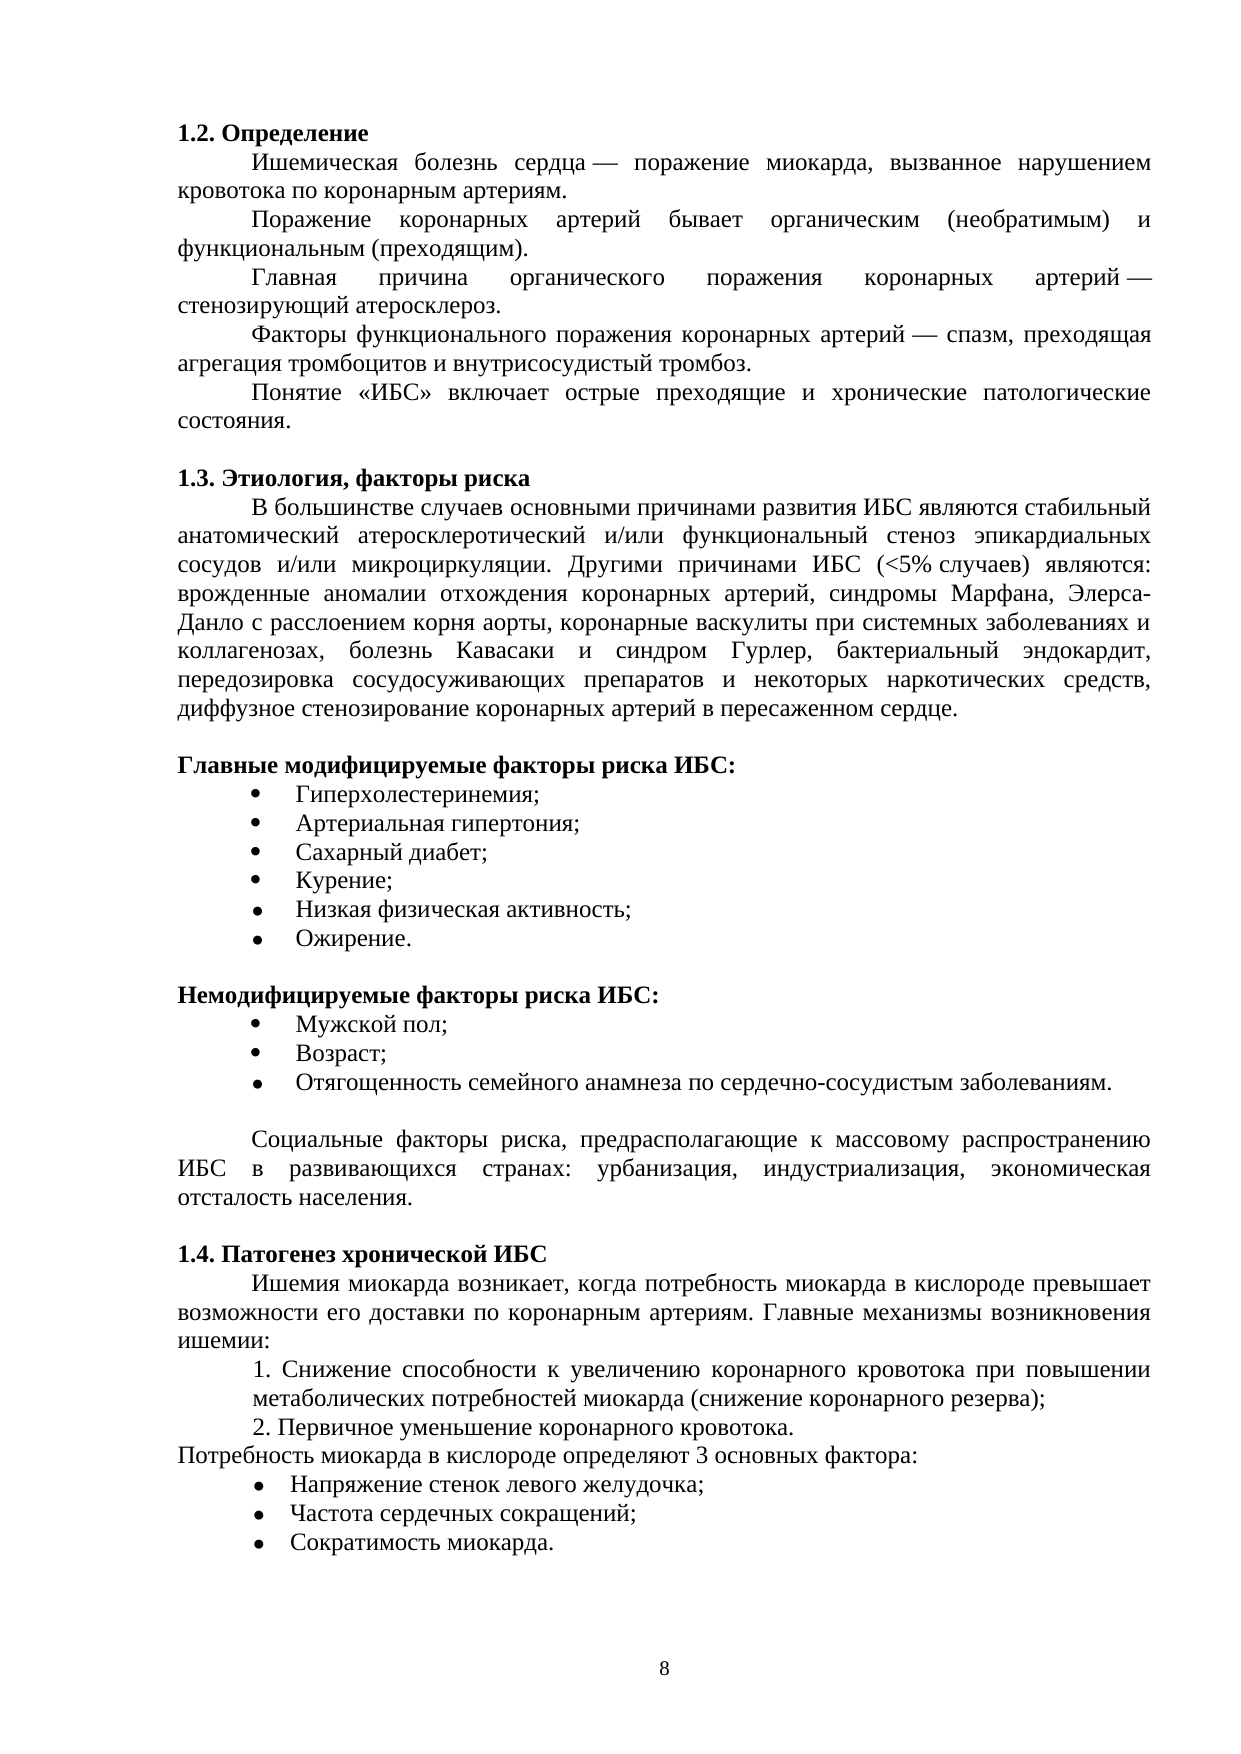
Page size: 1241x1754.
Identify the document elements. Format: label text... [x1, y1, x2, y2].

text 1. Снижение способности к увеличению коронарного кровотока при повышении метаболических потребностей миокарда (снижение коронарного резерва); [252, 1354, 1152, 1412]
text Социальные факторы риска, предрасполагающие к массовому распространению ИБС в развивающихся странах: урбанизация, индустриализация, экономическая отсталость населения. [177, 1124, 1152, 1211]
list Частота сердечных сокращений; [252, 1498, 1152, 1527]
list Курение; [251, 866, 1152, 894]
list Артериальная гипертония; [251, 808, 1152, 837]
text Потребность миокарда в кислороде определяют 3 основных фактора: [177, 1441, 1152, 1469]
list Сократимость миокарда. [252, 1527, 1152, 1556]
list Напряжение стенок левого желудочка; [252, 1469, 1152, 1498]
text Немодифицируемые факторы риска ИБС: [177, 981, 1152, 1009]
list Низкая физическая активность; [251, 894, 1152, 923]
list Отягощенность семейного анамнеза по сердечно-сосудистым заболеваниям. [251, 1067, 1152, 1096]
text Ишемия миокарда возникает, когда потребность миокарда в кислороде превышает возможности его доставки по коронарным артериям. Главные механизмы возникновения ишемии: [177, 1268, 1152, 1354]
list Сахарный диабет; [251, 837, 1152, 866]
text В большинстве случаев основными причинами развития ИБС являются стабильный анатомический атеросклеротический и/или функциональный стеноз эпикардиальных сосудов и/или микроциркуляции. Другими причинами ИБС (<5% случаев) являются: врожденные аномалии отхождения коронарных артерий, синдромы Марфана, Элерса-Данло с расслоением корня аорты, коронарные васкулиты при системных заболеваниях и коллагенозах, болезнь Кавасаки и синдром Гурлер, бактериальный эндокардит, передозировка сосудосуживающих препаратов и некоторых наркотических средств, диффузное стенозирование коронарных артерий в пересаженном сердце. [177, 492, 1152, 722]
text Понятие «ИБС» включает острые преходящие и хронические патологические состояния. [177, 377, 1152, 434]
text Поражение коронарных артерий бывает органическим (необратимым) и функциональным (преходящим). [177, 204, 1152, 262]
list Ожирение. [251, 923, 1152, 952]
text Факторы функционального поражения коронарных артерий — спазм, преходящая агрегация тромбоцитов и внутрисосудистый тромбоз. [177, 319, 1152, 377]
text Ишемическая болезнь сердца — поражение миокарда, вызванное нарушением кровотока по коронарным артериям. [177, 147, 1152, 204]
text 1.4. Патогенез хронической ИБС [177, 1239, 1152, 1268]
list Гиперхолестеринемия; [251, 779, 1152, 808]
text 1.3. Этиология, факторы риска [177, 463, 1152, 492]
text 2. Первичное уменьшение коронарного кровотока. [177, 1412, 1152, 1441]
list Возраст; [251, 1038, 1152, 1067]
list Мужской пол; [251, 1009, 1152, 1038]
text Главная причина органического поражения коронарных артерий — стенозирующий атеросклероз. [177, 262, 1152, 319]
text 1.2. Определение [177, 118, 1152, 147]
text Главные модифицируемые факторы риска ИБС: [177, 751, 1152, 779]
